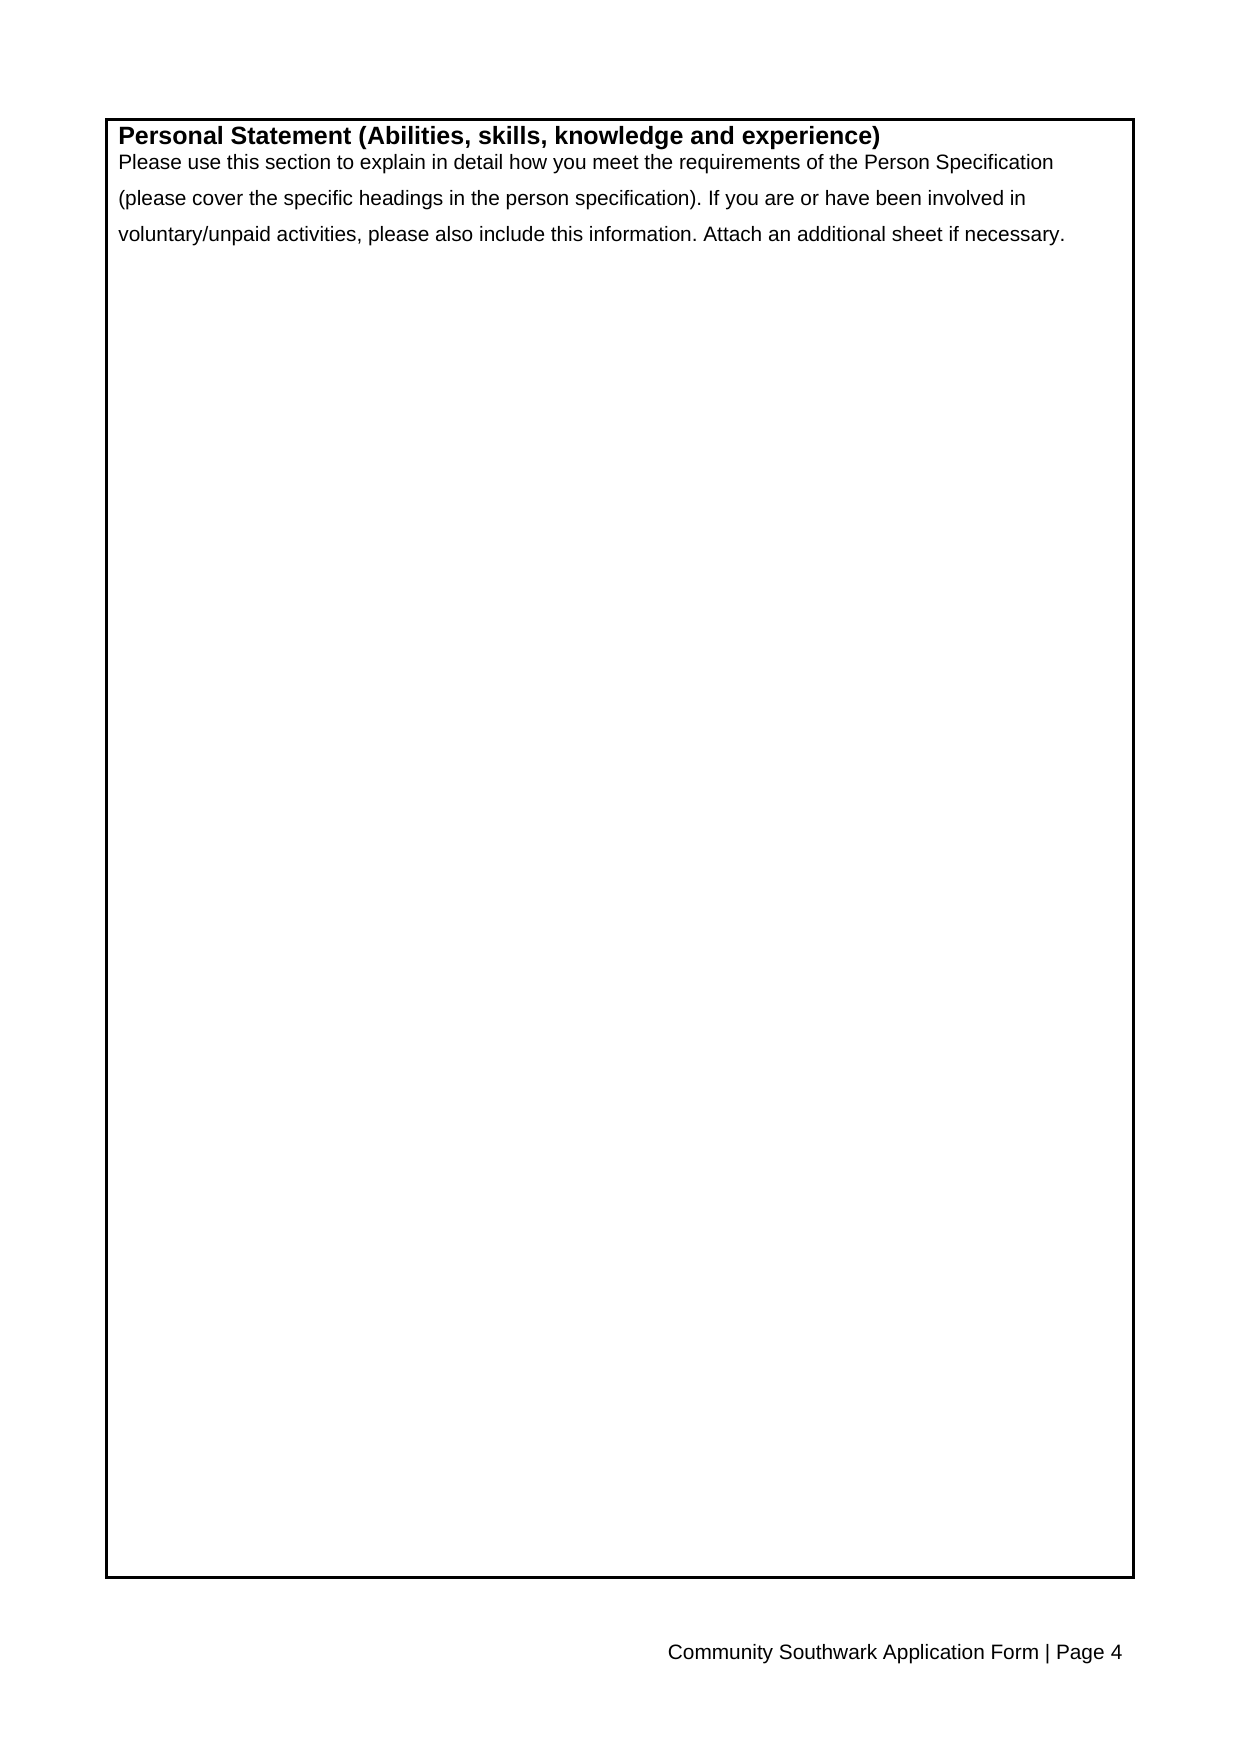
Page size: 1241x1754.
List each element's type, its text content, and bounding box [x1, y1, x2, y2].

table_header Personal Statement (Abilities, skills, knowledge and experience) Please use this section to explain in detail how you meet the requirements of the Person Specification (please cover the specific headings in the person specification). If you are or have been involved in voluntary/unpaid activities, please also include this information. Attach an additional sheet if necessary. [108, 121, 1132, 1576]
